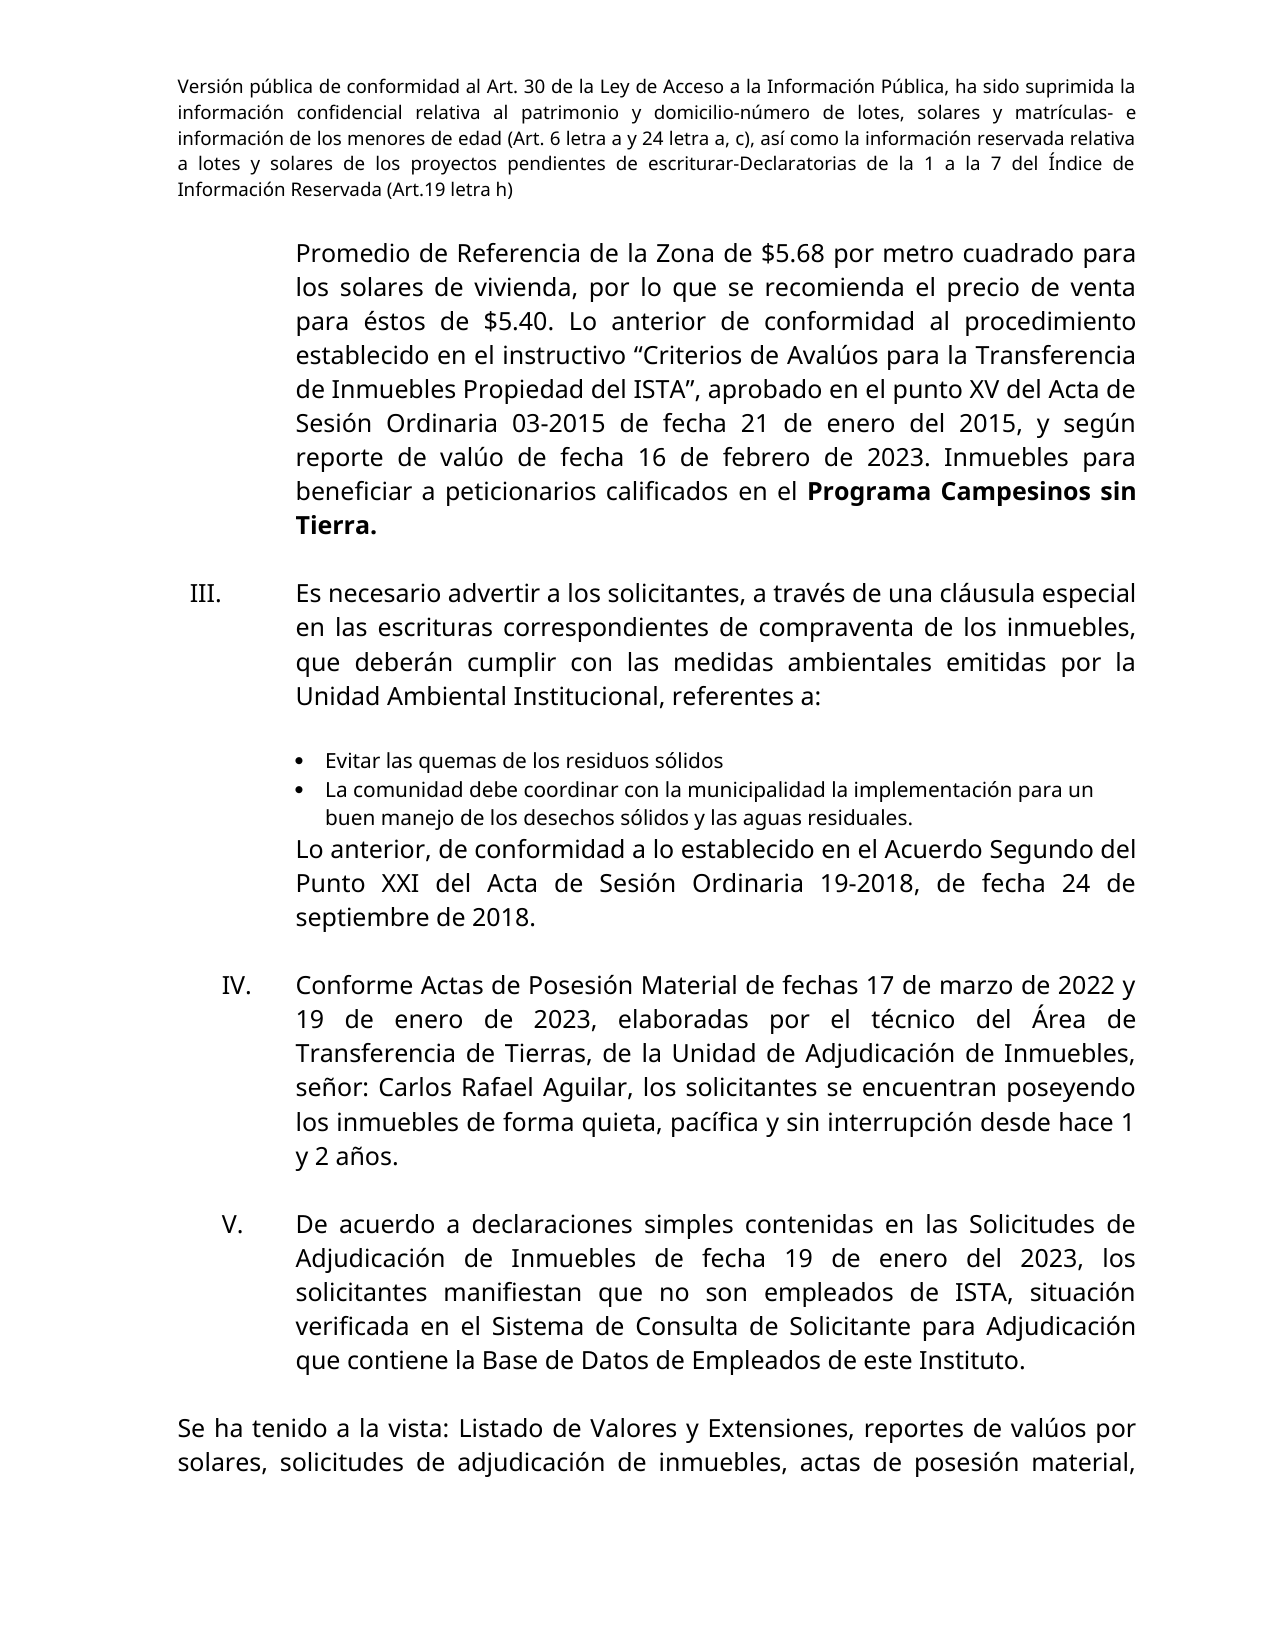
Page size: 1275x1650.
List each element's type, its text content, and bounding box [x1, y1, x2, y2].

list La comunidad debe coordinar con la municipalidad la implementación para un buen manejo de los desechos sólidos y las aguas residuales. [295, 775, 1137, 832]
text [177, 1411, 1137, 1479]
list De acuerdo a declaraciones simples contenidas en las Solicitudes de Adjudicación de Inmuebles de fecha 19 de enero del 2023, los solicitantes manifiestan que no son empleados de ISTA, situación verificada en el Sistema de Consulta de Solicitante para Adjudicación que contiene la Base de Datos de Empleados de este Instituto. [222, 1206, 1137, 1377]
text Lo anterior, de conformidad a lo establecido en el Acuerdo Segundo del Punto XXI del Acta de Sesión Ordinaria 19-2018, de fecha 24 de septiembre de 2018. [295, 832, 1137, 934]
list Evitar las quemas de los residuos sólidos [295, 746, 1137, 775]
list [222, 235, 1137, 542]
list Es necesario advertir a los solicitantes, a través de una cláusula especial en las escrituras correspondientes de compraventa de los inmuebles, que deberán cumplir con las medidas ambientales emitidas por la Unidad Ambiental Institucional, referentes a: [222, 576, 1137, 712]
list Conforme Actas de Posesión Material de fechas 17 de marzo de 2022 y 19 de enero de 2023, elaboradas por el técnico del Área de Transferencia de Tierras, de la Unidad de Adjudicación de Inmuebles, señor: Carlos Rafael Aguilar, los solicitantes se encuentran poseyendo los inmuebles de forma quieta, pacífica y sin interrupción desde hace 1 y 2 años. [222, 968, 1137, 1172]
